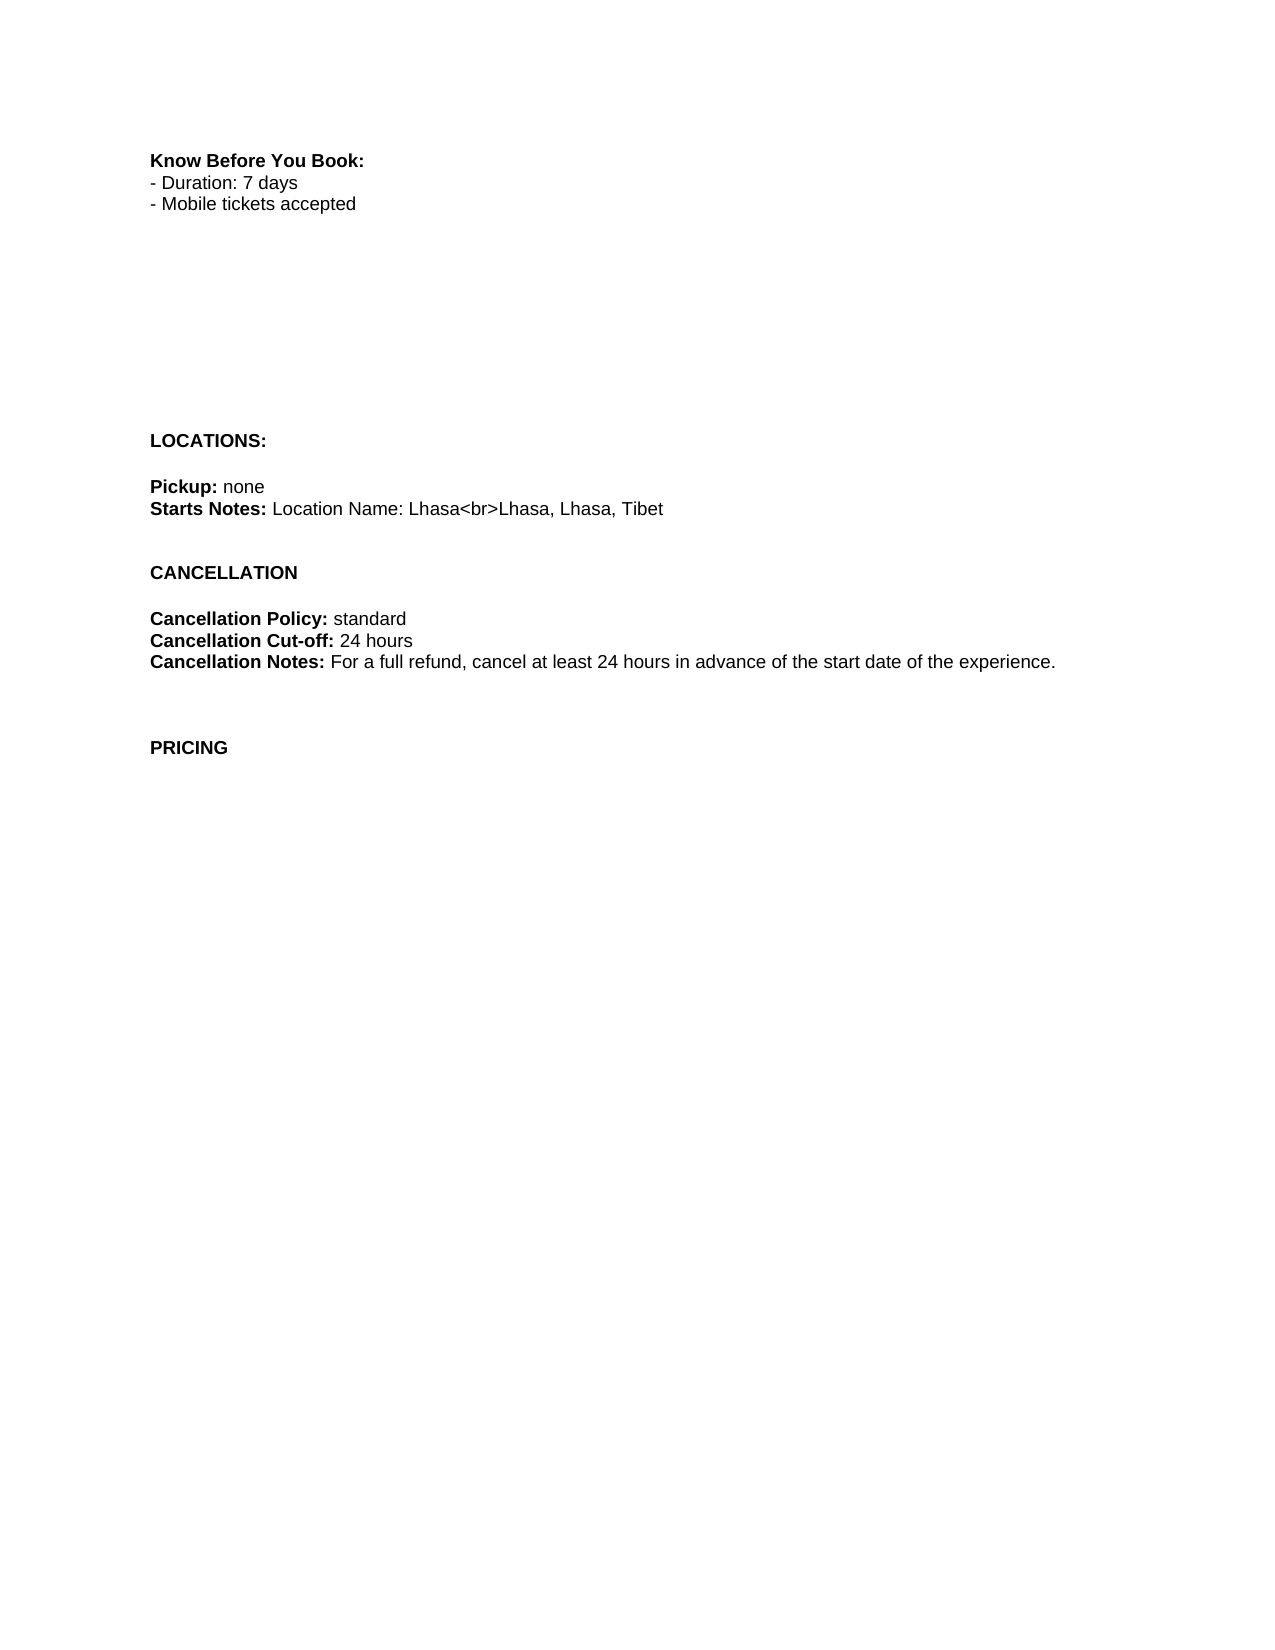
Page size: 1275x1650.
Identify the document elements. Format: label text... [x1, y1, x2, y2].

text Cancellation Policy: standard [150, 608, 1125, 629]
text - Duration: 7 days [150, 172, 1125, 193]
subtitle Cancellation [150, 561, 1125, 583]
text Know Before You Book: [150, 150, 1125, 172]
text Cancellation Notes: For a full refund, cancel at least 24 hours in advance of the start date of the experience. [150, 651, 1125, 672]
text Pickup: none [150, 476, 1125, 497]
text Starts Notes: Location Name: Lhasa<br>Lhasa, Lhasa, Tibet [150, 497, 1125, 519]
subtitle Pricing [150, 736, 1125, 758]
subtitle Locations: [150, 429, 1125, 451]
text Cancellation Cut-off: 24 hours [150, 629, 1125, 651]
text - Mobile tickets accepted [150, 193, 1125, 215]
